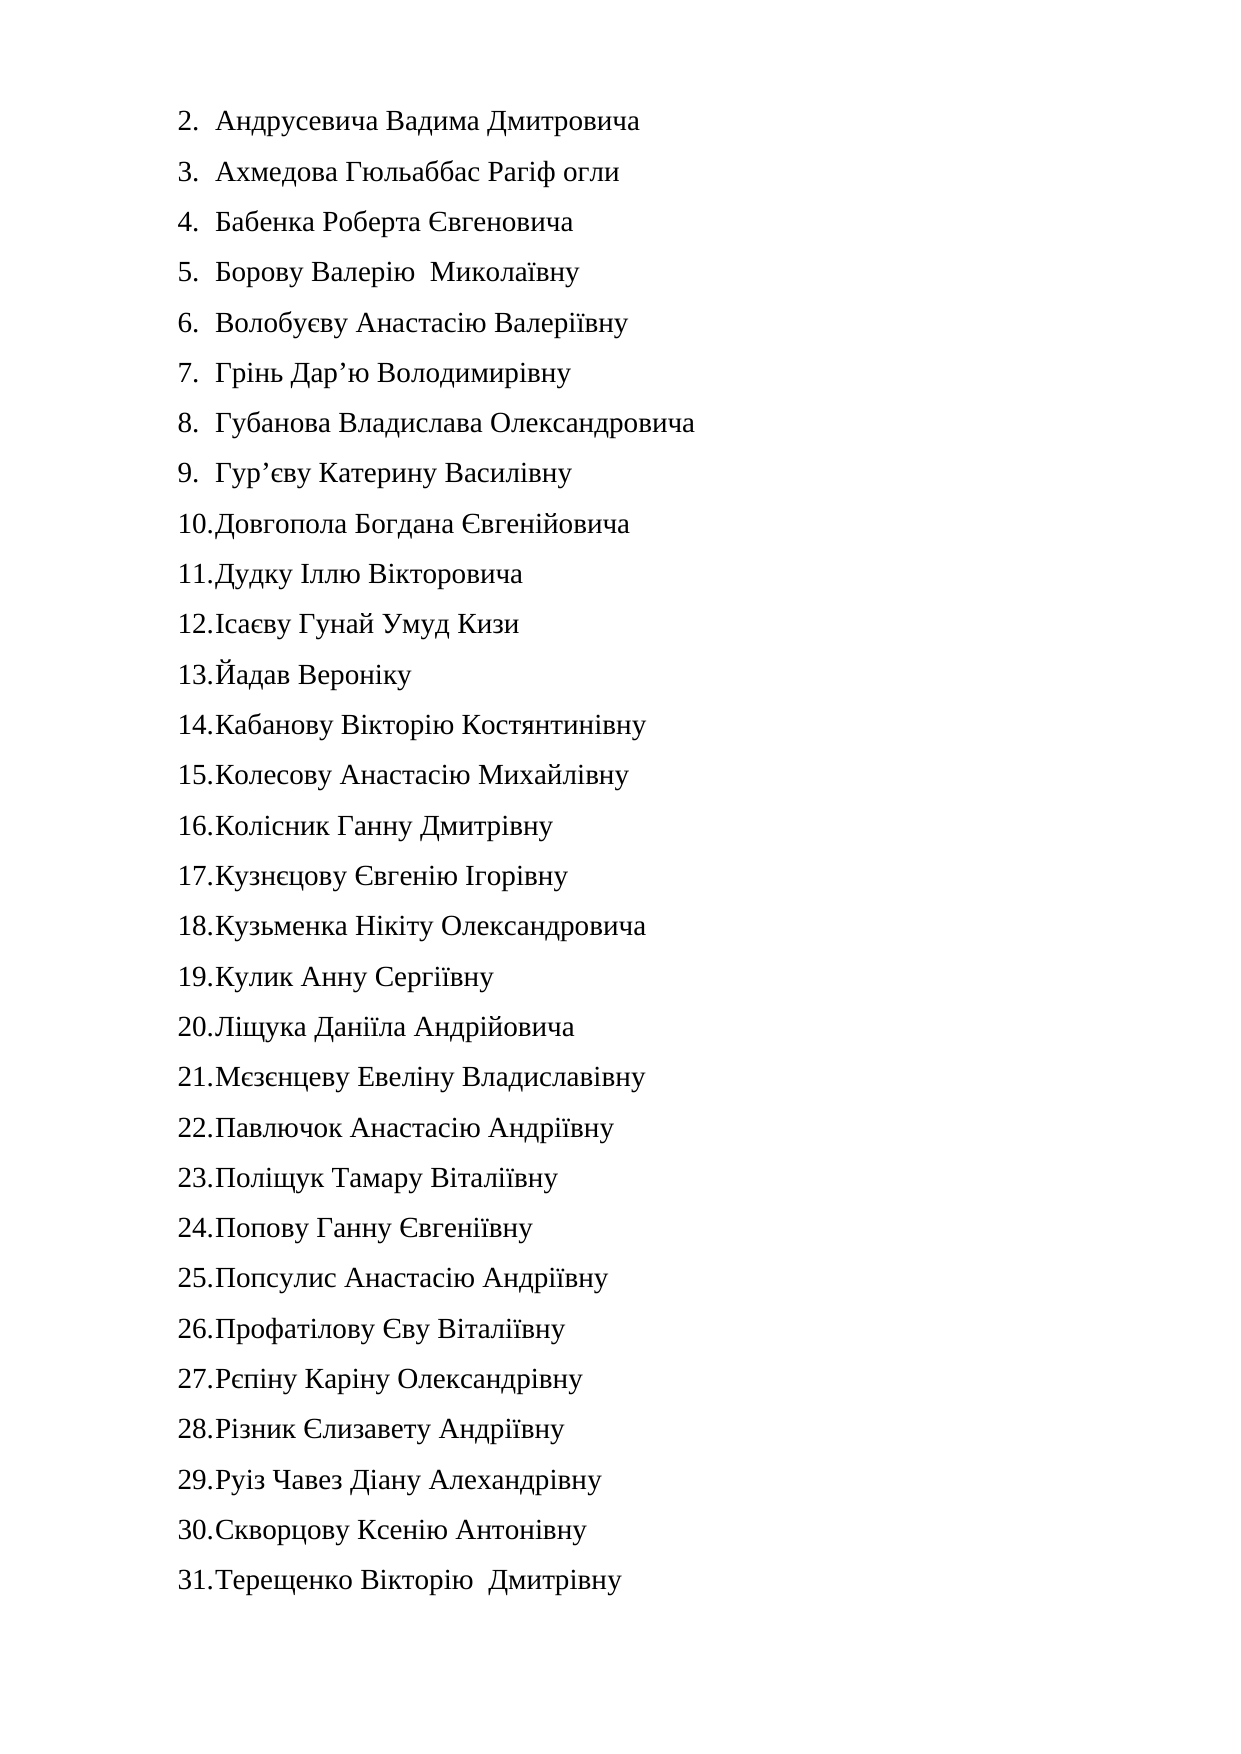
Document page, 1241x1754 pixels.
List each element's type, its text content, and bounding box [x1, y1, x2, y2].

list Борову Валерію Миколаївну [177, 254, 1181, 288]
list Андрусевича Вадима Дмитровича [177, 103, 1181, 137]
list Руіз Чавез Діану Алехандрівну [177, 1462, 1181, 1495]
list Попову Ганну Євгеніївну [177, 1210, 1181, 1244]
list Ахмедова Гюльаббас Рагіф огли [177, 154, 1181, 187]
list Поліщук Тамару Віталіївну [177, 1160, 1181, 1193]
list Гур’єву Катерину Василівну [177, 456, 1181, 489]
list Кабанову Вікторію Костянтинівну [177, 707, 1181, 741]
list Дудку Іллю Вікторовича [177, 556, 1181, 590]
list Мєзєнцеву Евеліну Владиславівну [177, 1059, 1181, 1093]
list Бабенка Роберта Євгеновича [177, 204, 1181, 238]
list Профатілову Єву Віталіївну [177, 1311, 1181, 1344]
list Ліщука Даніїла Андрійовича [177, 1009, 1181, 1043]
list Колісник Ганну Дмитрівну [177, 808, 1181, 841]
list Ісаєву Гунай Умуд Кизи [177, 607, 1181, 640]
list Павлючок Анастасію Андріївну [177, 1110, 1181, 1143]
list Колесову Анастасію Михайлівну [177, 757, 1181, 791]
list Різник Єлизавету Андріївну [177, 1412, 1181, 1445]
list Терещенко Вікторію Дмитрівну [177, 1562, 1181, 1596]
list Грінь Дар’ю Володимирівну [177, 355, 1181, 388]
list Рєпіну Каріну Олександрівну [177, 1361, 1181, 1395]
list Кулик Анну Сергіївну [177, 959, 1181, 992]
list Йадав Вероніку [177, 657, 1181, 690]
list Довгопола Богдана Євгенійовича [177, 506, 1181, 539]
list Кузнєцову Євгенію Ігорівну [177, 858, 1181, 892]
list Губанова Владислава Олександровича [177, 405, 1181, 439]
list Кузьменка Нікіту Олександровича [177, 908, 1181, 942]
list Попсулис Анастасію Андріївну [177, 1261, 1181, 1294]
list Волобуєву Анастасію Валеріївну [177, 305, 1181, 338]
list Скворцову Ксенію Антонівну [177, 1512, 1181, 1546]
